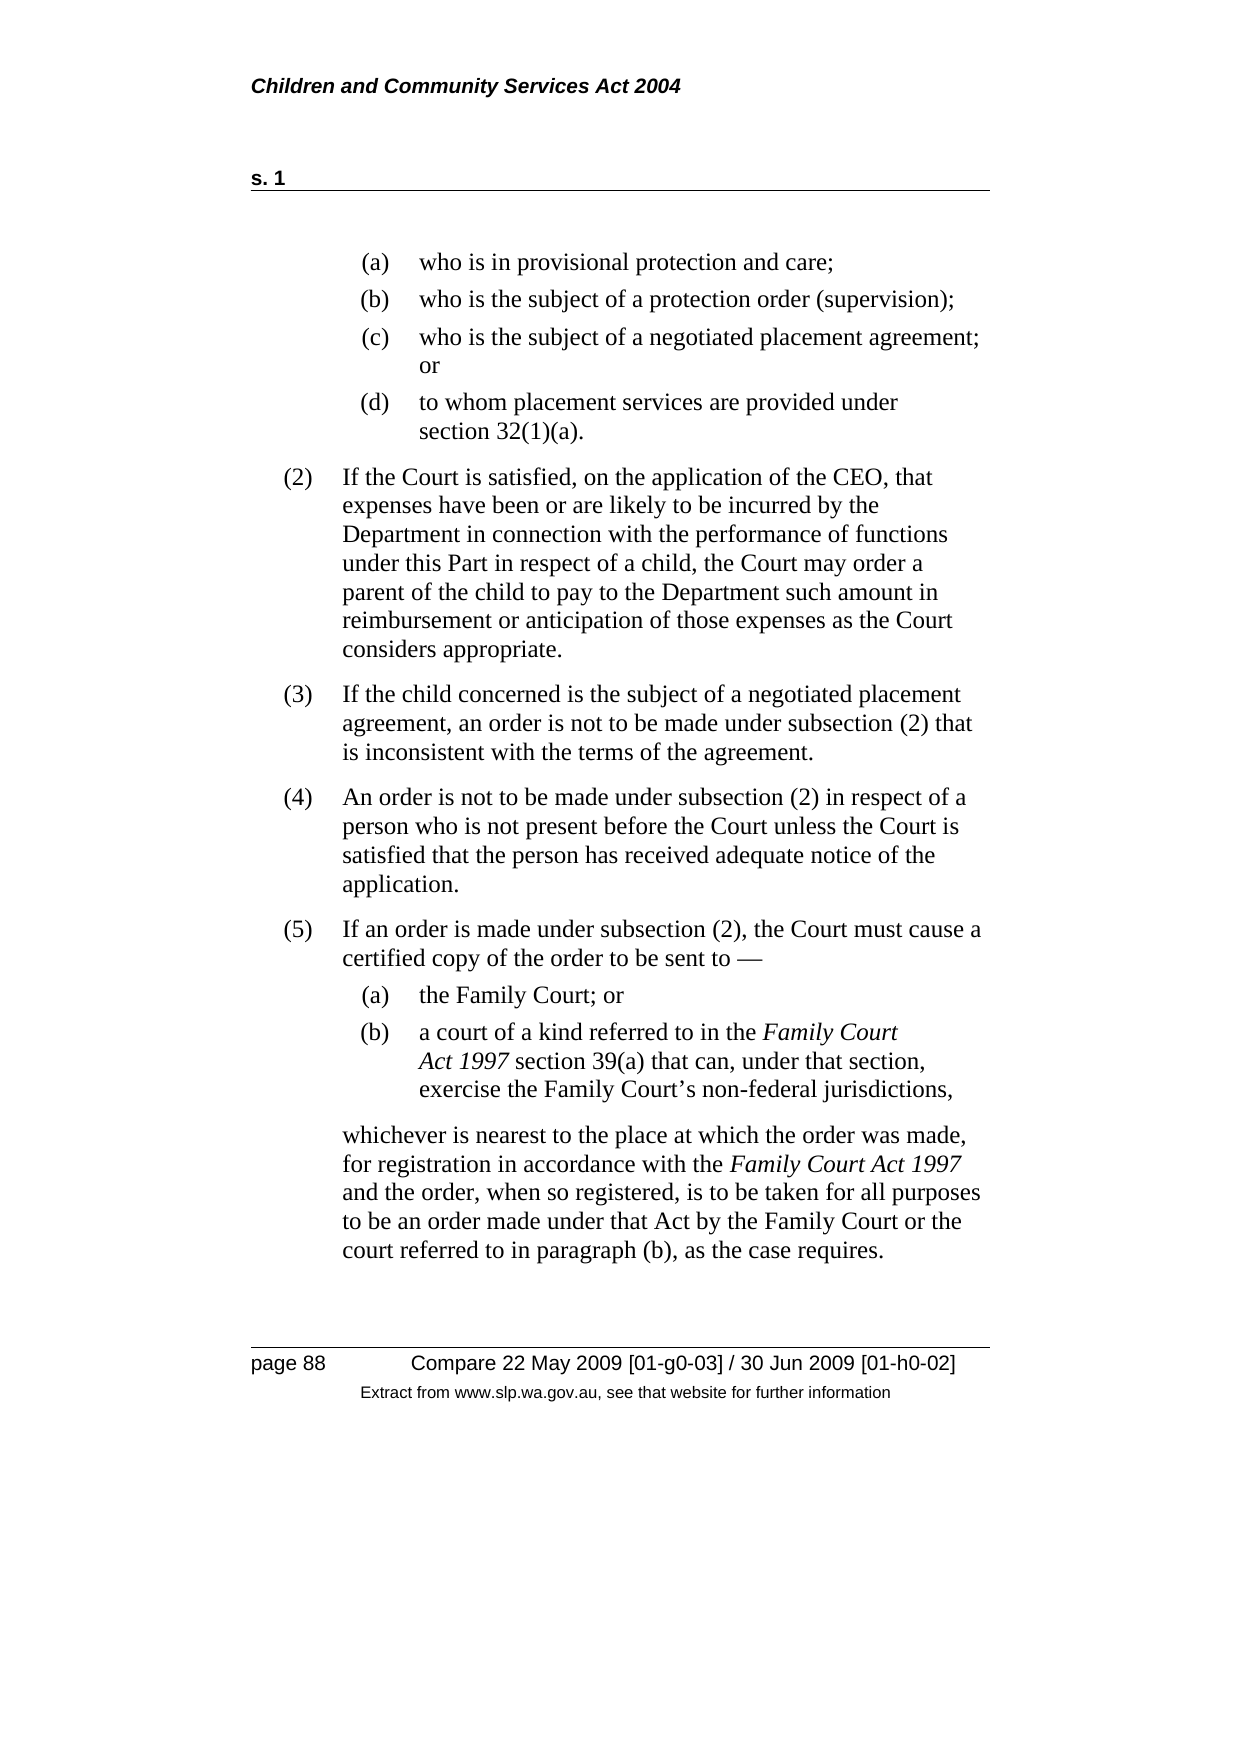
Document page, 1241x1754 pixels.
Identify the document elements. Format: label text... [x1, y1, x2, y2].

text (2) If the Court is satisfied, on the application of the CEO, that expenses have been or are likely to be incurred by the Department in connection with the performance of functions under this Part in respect of a child, the Court may order a parent of the child to pay to the Department such amount in reimbursement or anticipation of those expenses as the Court considers appropriate. [251, 462, 990, 663]
text (5) If an order is made under subsection (2), the Court must cause a certified copy of the order to be sent to — [251, 914, 990, 972]
text (d) to whom placement services are provided under section 32(1)(a). [251, 387, 990, 445]
text (a) who is in provisional protection and care; [251, 247, 990, 276]
text (4) An order is not to be made under subsection (2) in respect of a person who is not present before the Court unless the Court is satisfied that the person has received adequate notice of the application. [251, 782, 990, 897]
text (a) the Family Court; or [251, 980, 990, 1009]
text (b) who is the subject of a protection order (supervision); [251, 284, 990, 313]
text (3) If the child concerned is the subject of a negotiated placement agreement, an order is not to be made under subsection (2) that is inconsistent with the terms of the agreement. [251, 679, 990, 766]
text whichever is nearest to the place at which the order was made, for registration in accordance with the Family Court Act 1997 and the order, when so registered, is to be taken for all purposes to be an order made under that Act by the Family Court or the court referred to in paragraph (b), as the case requires. [251, 1120, 990, 1264]
text (b) a court of a kind referred to in the Family Court Act 1997 section 39(a) that can, under that section, exercise the Family Court’s non-federal jurisdictions, [251, 1017, 990, 1103]
text (c) who is the subject of a negotiated placement agreement; or [251, 322, 990, 379]
